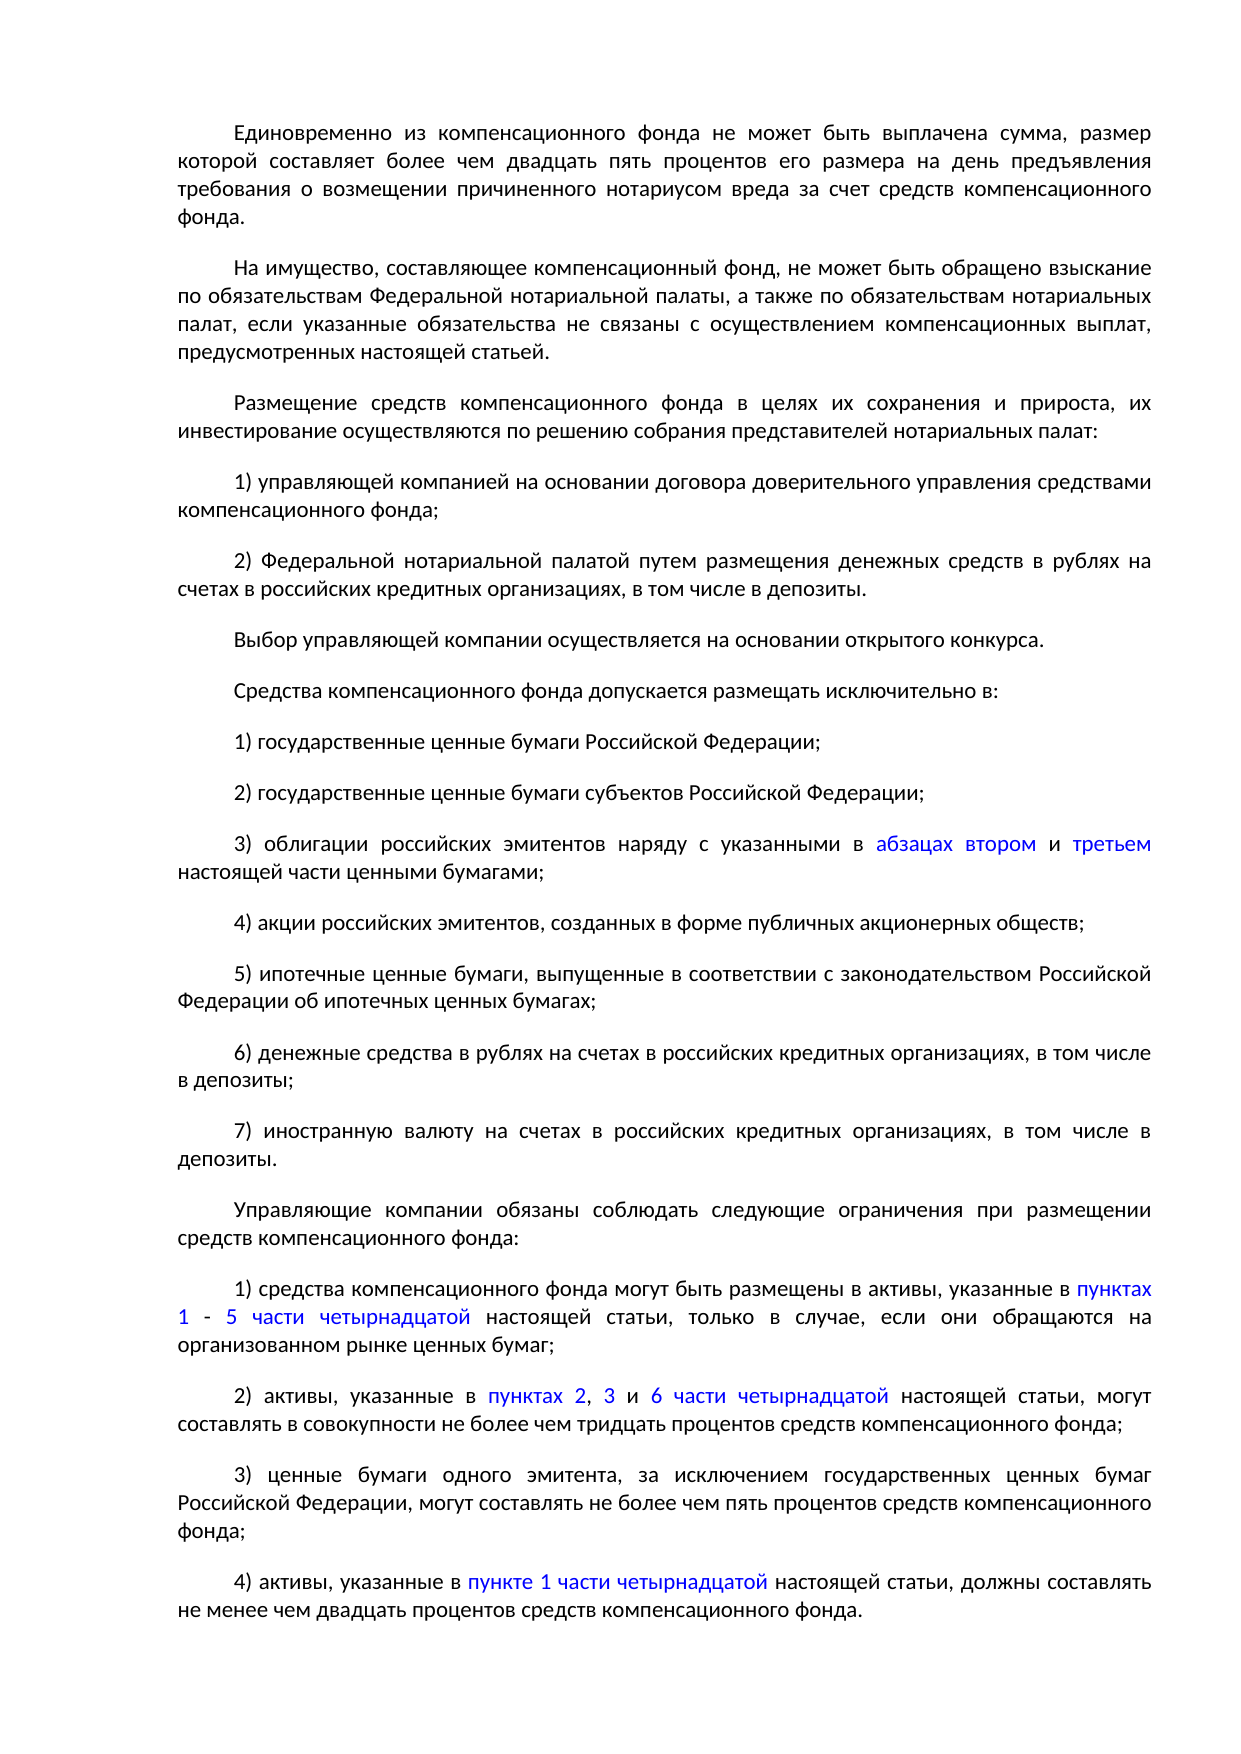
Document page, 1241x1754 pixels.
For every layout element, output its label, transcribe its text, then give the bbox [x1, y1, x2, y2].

text 3) ценные бумаги одного эмитента, за исключением государственных ценных бумаг Российской Федерации, могут составлять не более чем пять процентов средств компенсационного фонда; [177, 1460, 1152, 1544]
text 2) Федеральной нотариальной палатой путем размещения денежных средств в рублях на счетах в российских кредитных организациях, в том числе в депозиты. [177, 546, 1152, 602]
text Единовременно из компенсационного фонда не может быть выплачена сумма, размер которой составляет более чем двадцать пять процентов его размера на день предъявления требования о возмещении причиненного нотариусом вреда за счет средств компенсационного фонда. [177, 118, 1152, 230]
text 2) активы, указанные в пунктах 2, 3 и 6 части четырнадцатой настоящей статьи, могут составлять в совокупности не более чем тридцать процентов средств компенсационного фонда; [177, 1381, 1152, 1437]
text На имущество, составляющее компенсационный фонд, не может быть обращено взыскание по обязательствам Федеральной нотариальной палаты, а также по обязательствам нотариальных палат, если указанные обязательства не связаны с осуществлением компенсационных выплат, предусмотренных настоящей статьей. [177, 253, 1152, 365]
text 3) облигации российских эмитентов наряду с указанными в абзацах втором и третьем настоящей части ценными бумагами; [177, 829, 1152, 885]
text Размещение средств компенсационного фонда в целях их сохранения и прироста, их инвестирование осуществляются по решению собрания представителей нотариальных палат: [177, 388, 1152, 444]
text 4) акции российских эмитентов, созданных в форме публичных акционерных обществ; [177, 908, 1152, 936]
text 4) активы, указанные в пункте 1 части четырнадцатой настоящей статьи, должны составлять не менее чем двадцать процентов средств компенсационного фонда. [177, 1567, 1152, 1623]
text Управляющие компании обязаны соблюдать следующие ограничения при размещении средств компенсационного фонда: [177, 1196, 1152, 1252]
text 6) денежные средства в рублях на счетах в российских кредитных организациях, в том числе в депозиты; [177, 1038, 1152, 1094]
text 1) управляющей компанией на основании договора доверительного управления средствами компенсационного фонда; [177, 467, 1152, 523]
text Средства компенсационного фонда допускается размещать исключительно в: [177, 676, 1152, 704]
text 1) государственные ценные бумаги Российской Федерации; [177, 727, 1152, 755]
text 7) иностранную валюту на счетах в российских кредитных организациях, в том числе в депозиты. [177, 1117, 1152, 1173]
text 5) ипотечные ценные бумаги, выпущенные в соответствии с законодательством Российской Федерации об ипотечных ценных бумагах; [177, 959, 1152, 1015]
text 2) государственные ценные бумаги субъектов Российской Федерации; [177, 778, 1152, 806]
text Выбор управляющей компании осуществляется на основании открытого конкурса. [177, 625, 1152, 653]
text 1) средства компенсационного фонда могут быть размещены в активы, указанные в пунктах 1 - 5 части четырнадцатой настоящей статьи, только в случае, если они обращаются на организованном рынке ценных бумаг; [177, 1274, 1152, 1358]
